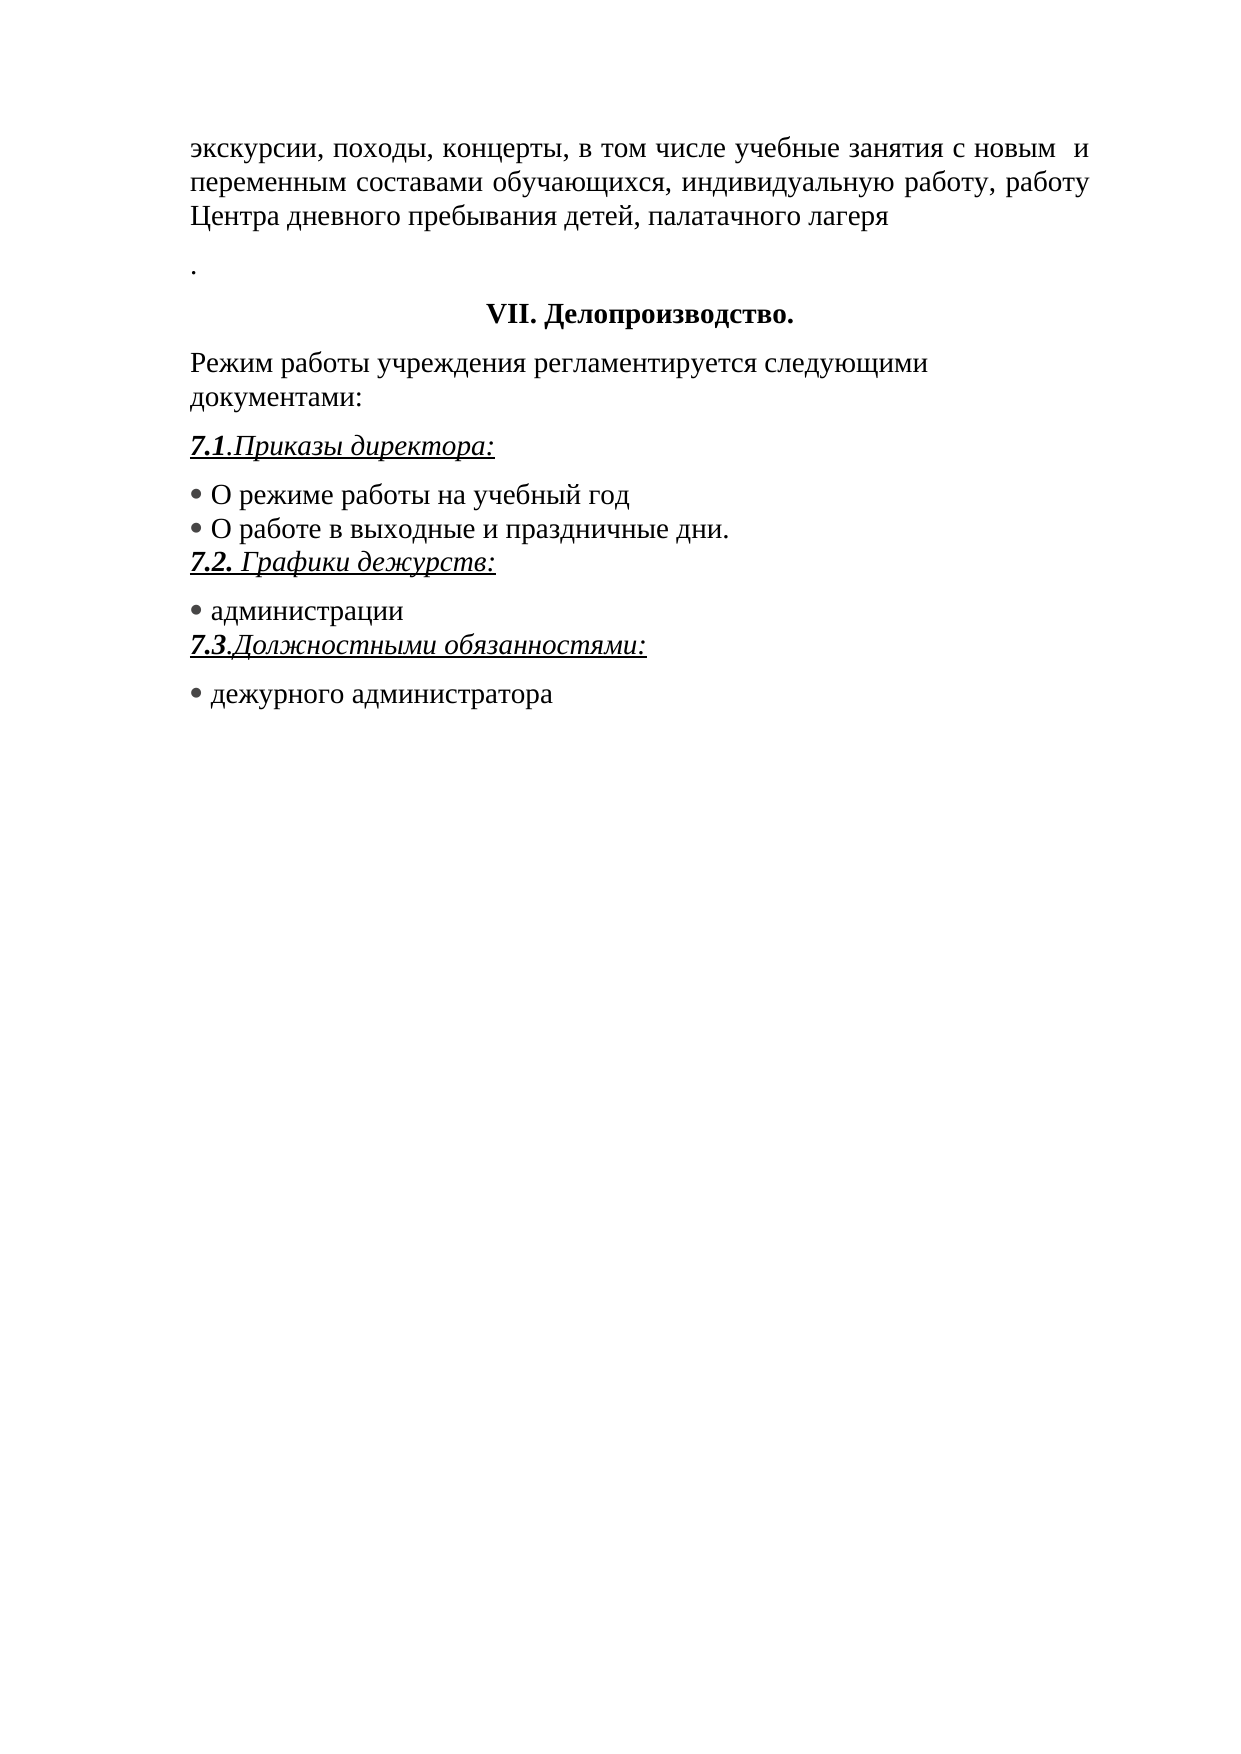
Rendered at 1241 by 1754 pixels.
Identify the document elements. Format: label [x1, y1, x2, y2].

table_header [177, 118, 1152, 710]
